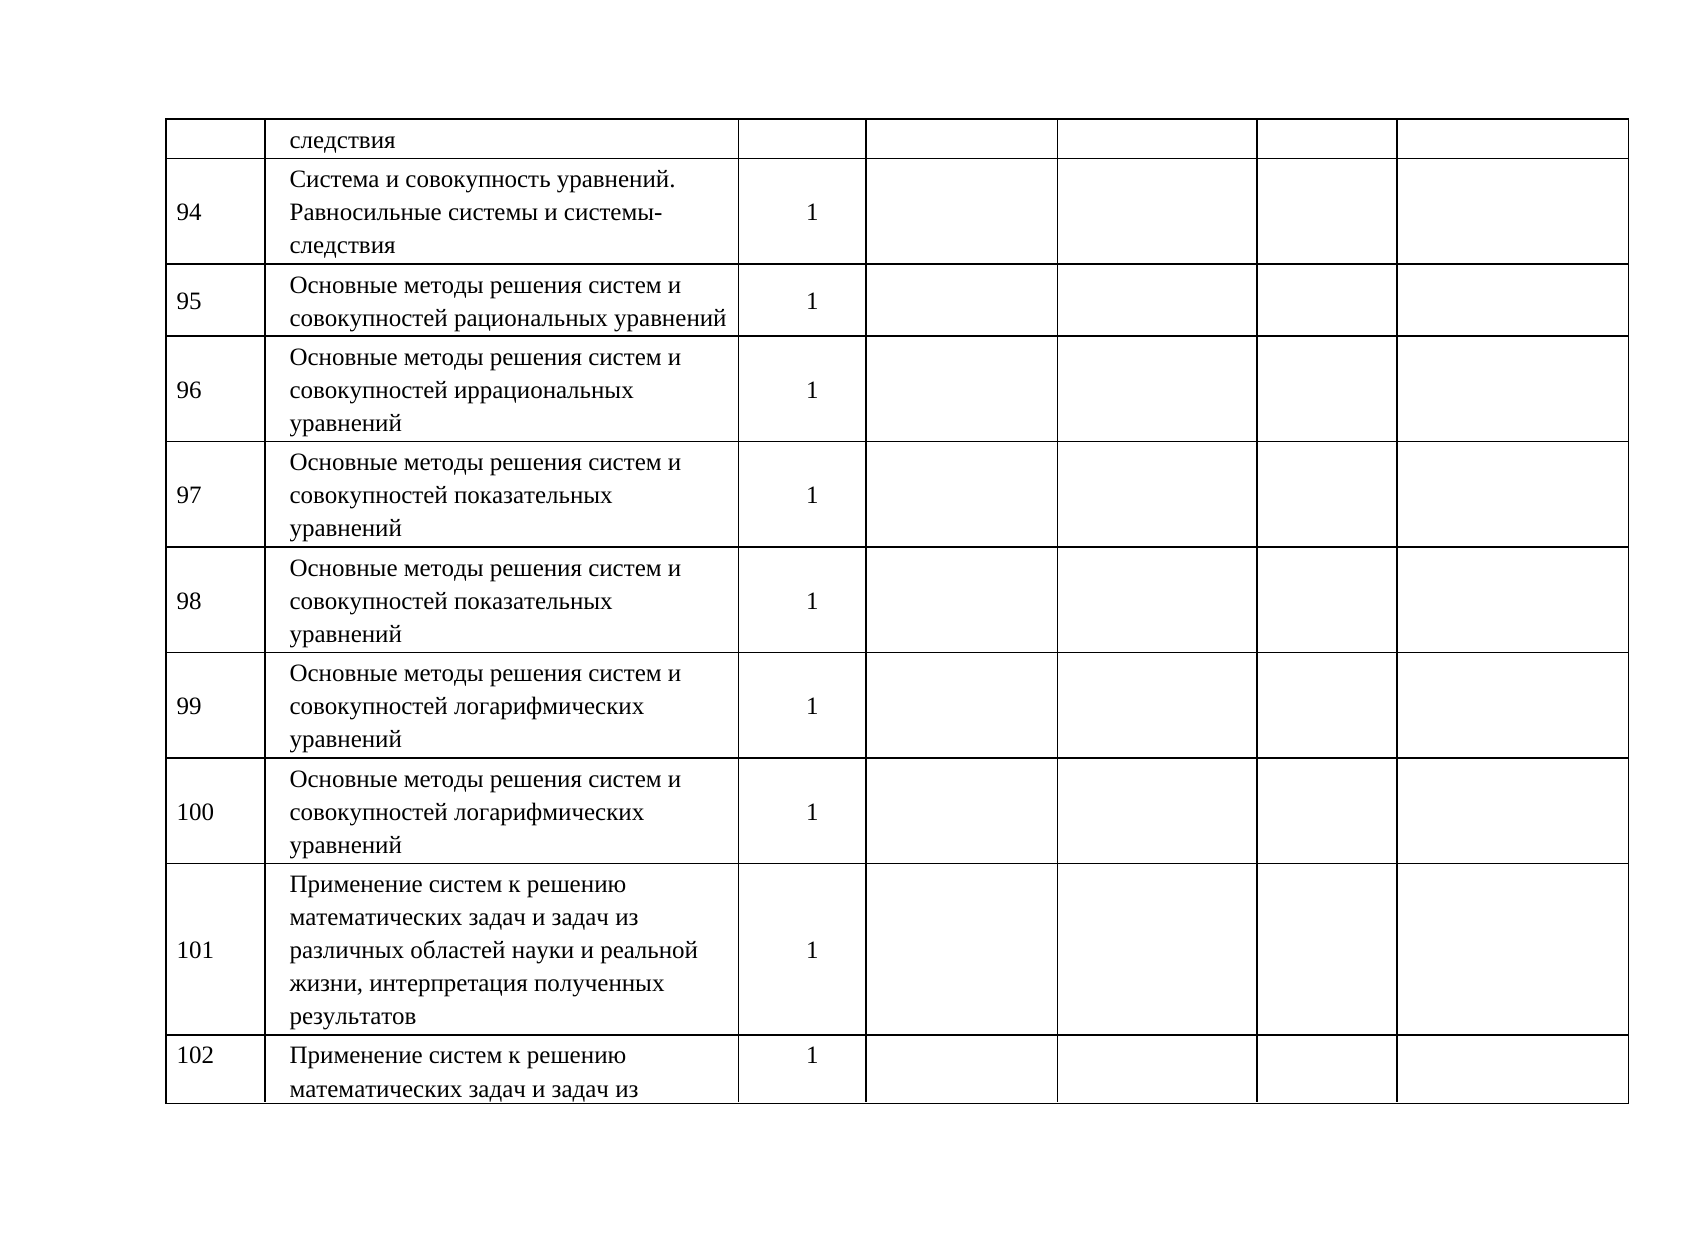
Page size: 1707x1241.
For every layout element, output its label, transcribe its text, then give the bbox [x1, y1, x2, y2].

table_cell 1 [739, 1036, 865, 1102]
table_cell [1058, 548, 1256, 652]
table_cell [867, 442, 1057, 546]
table_cell 100 [167, 759, 264, 862]
table_cell [1258, 759, 1396, 862]
table_cell [1258, 864, 1396, 1034]
table_cell 1 [739, 159, 865, 263]
table_cell [867, 864, 1057, 1034]
table_cell [867, 548, 1057, 652]
table_cell [1058, 159, 1256, 263]
table_cell [1398, 442, 1628, 546]
table_cell [1258, 548, 1396, 652]
table_cell Основные методы решения систем и совокупностей рациональных уравнений [266, 265, 738, 335]
table_cell 96 [167, 337, 264, 441]
table_cell [1058, 442, 1256, 546]
table_cell Основные методы решения систем и совокупностей логарифмических уравнений [266, 653, 738, 757]
table_cell [867, 120, 1057, 157]
table_cell [1258, 159, 1396, 263]
table_cell [1258, 265, 1396, 335]
table_cell 1 [739, 759, 865, 862]
table_cell [1058, 864, 1256, 1034]
table_cell [1398, 120, 1628, 157]
table_cell [1398, 265, 1628, 335]
table_cell 94 [167, 159, 264, 263]
table_cell Основные методы решения систем и совокупностей логарифмических уравнений [266, 759, 738, 862]
table_cell [867, 1036, 1057, 1102]
table_cell [1258, 120, 1396, 157]
table_cell [867, 265, 1057, 335]
table_cell [1398, 864, 1628, 1034]
table_cell 1 [739, 864, 865, 1034]
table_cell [266, 1036, 738, 1102]
table_cell 97 [167, 442, 264, 546]
table_cell 95 [167, 265, 264, 335]
table_cell [1258, 442, 1396, 546]
table_cell 1 [739, 442, 865, 546]
table_cell 1 [739, 337, 865, 441]
table_cell 98 [167, 548, 264, 652]
table_cell [1058, 759, 1256, 862]
table_cell 1 [739, 548, 865, 652]
table_cell [867, 653, 1057, 757]
table_cell 101 [167, 864, 264, 1034]
table_cell [1058, 120, 1256, 157]
table_cell [1398, 548, 1628, 652]
table_cell [1058, 653, 1256, 757]
table_cell [867, 759, 1057, 862]
table_cell [1258, 1036, 1396, 1102]
table_cell [1398, 337, 1628, 441]
table_cell Основные методы решения систем и совокупностей иррациональных уравнений [266, 337, 738, 441]
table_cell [266, 120, 738, 157]
table_cell [1058, 265, 1256, 335]
table_cell [1258, 653, 1396, 757]
table_cell [1398, 1036, 1628, 1102]
table_cell Основные методы решения систем и совокупностей показательных уравнений [266, 548, 738, 652]
table_cell [1058, 337, 1256, 441]
table_cell [1058, 1036, 1256, 1102]
table_cell 1 [739, 265, 865, 335]
table_cell Основные методы решения систем и совокупностей показательных уравнений [266, 442, 738, 546]
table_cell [266, 159, 738, 263]
table_cell [1398, 653, 1628, 757]
table_cell 99 [167, 653, 264, 757]
table_cell 93 [167, 120, 264, 157]
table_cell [266, 864, 738, 1034]
table_cell [1258, 337, 1396, 441]
table_cell [867, 159, 1057, 263]
table_cell 102 [167, 1036, 264, 1102]
table_cell [1398, 759, 1628, 862]
table_cell 1 [739, 120, 865, 157]
table_cell 1 [739, 653, 865, 757]
table_cell [867, 337, 1057, 441]
table_cell [1398, 159, 1628, 263]
